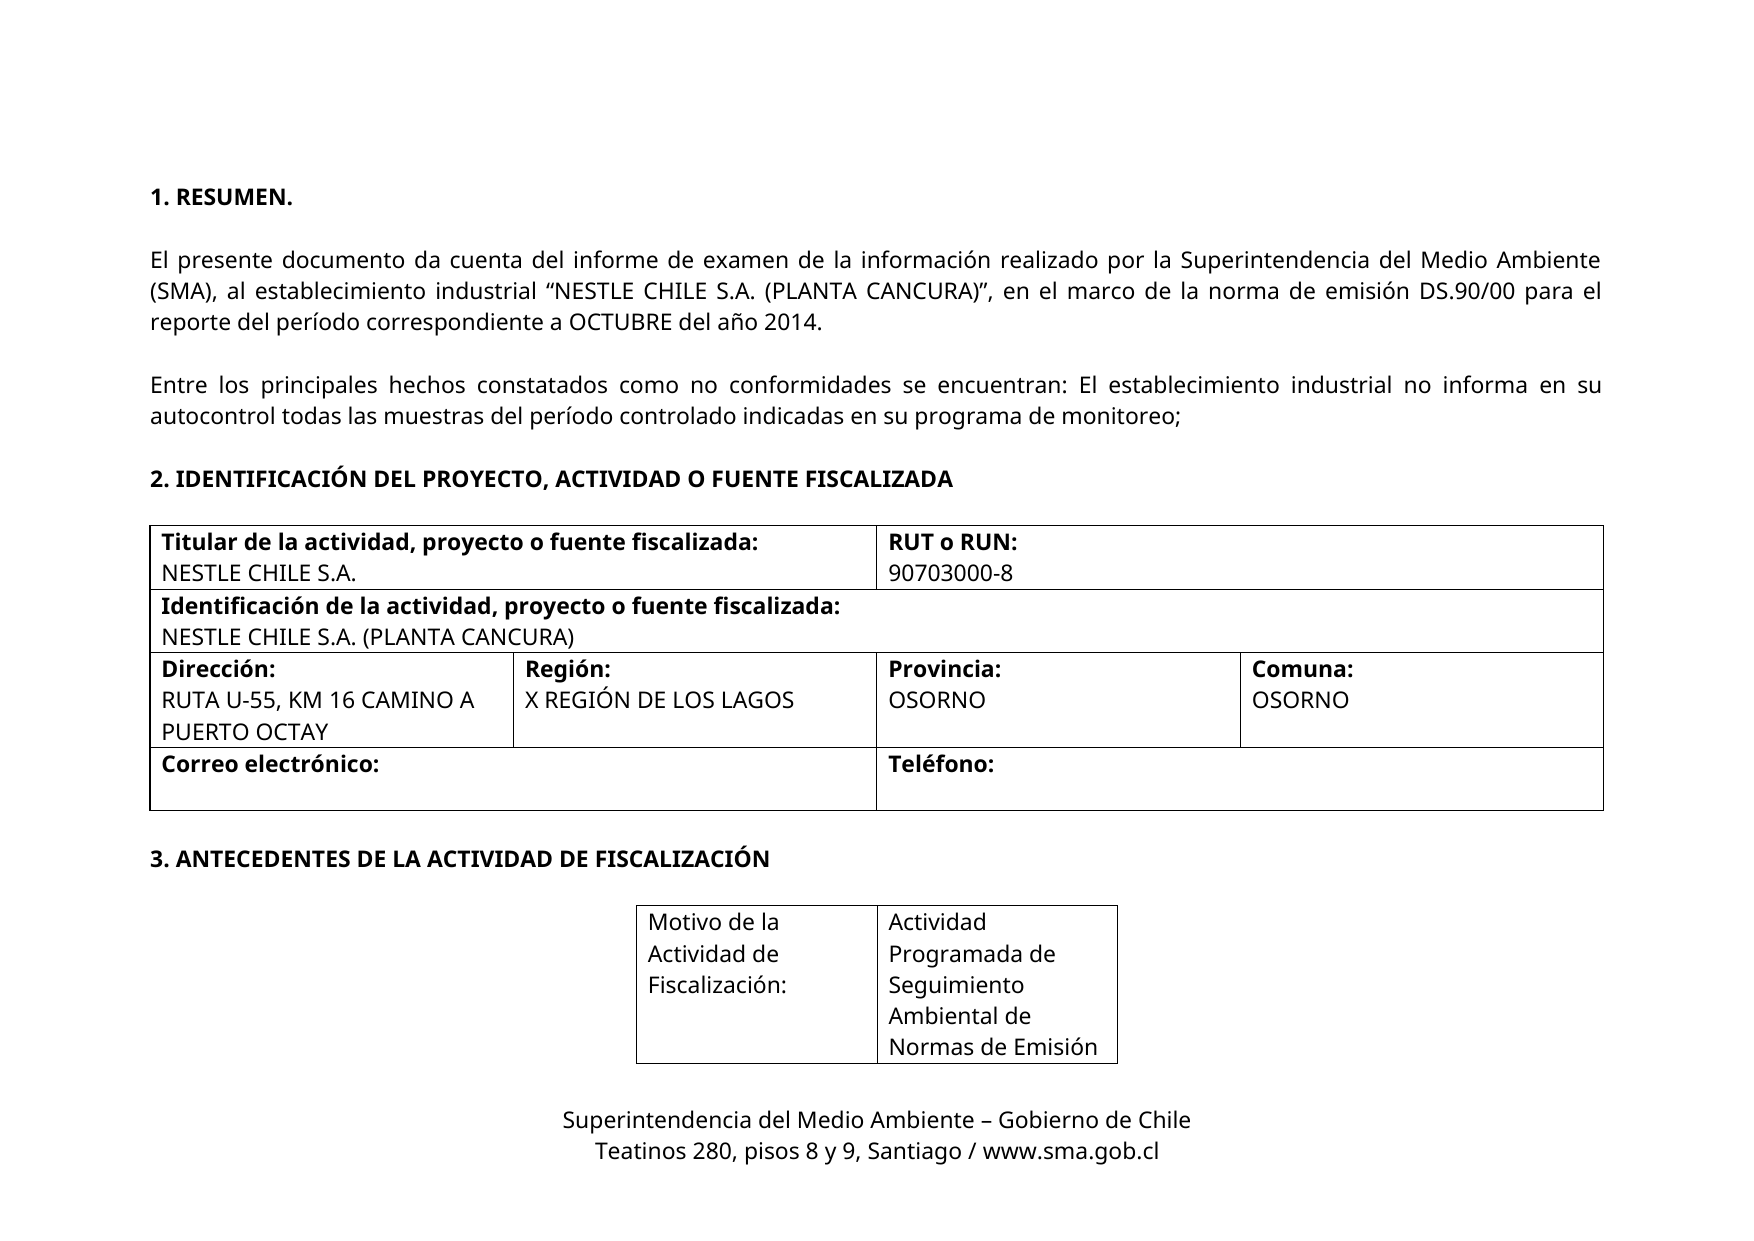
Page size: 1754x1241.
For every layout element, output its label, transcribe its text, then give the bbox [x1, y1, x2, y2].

table_cell Provincia: OSORNO [877, 653, 1240, 747]
table_cell Región: X REGIÓN DE LOS LAGOS [514, 653, 876, 747]
table_cell Dirección: RUTA U-55, KM 16 CAMINO A PUERTO OCTAY [151, 653, 513, 747]
text 3. ANTECEDENTES DE LA ACTIVIDAD DE FISCALIZACIÓN [150, 811, 1604, 874]
table_cell Teléfono: [877, 748, 1603, 810]
text 1. RESUMEN. [150, 150, 1604, 212]
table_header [878, 906, 1117, 1062]
text El presente documento da cuenta del informe de examen de la información realizado por la Superintendencia del Medio Ambiente (SMA), al establecimiento industrial “NESTLE CHILE S.A. (PLANTA CANCURA)”, en el marco de la norma de emisión DS.90/00 para el reporte del período correspondiente a OCTUBRE del año 2014. [150, 212, 1604, 337]
table_cell Correo electrónico: [151, 748, 876, 810]
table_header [637, 906, 877, 1062]
table_header Titular de la actividad, proyecto o fuente fiscalizada: NESTLE CHILE S.A. [151, 526, 876, 588]
text 2. IDENTIFICACIÓN DEL PROYECTO, ACTIVIDAD O FUENTE FISCALIZADA [150, 431, 1604, 494]
text Entre los principales hechos constatados como no conformidades se encuentran: El establecimiento industrial no informa en su autocontrol todas las muestras del período controlado indicadas en su programa de monitoreo; [150, 337, 1604, 431]
table_cell Identificación de la actividad, proyecto o fuente fiscalizada: NESTLE CHILE S.A. (PLANTA CANCURA) [151, 590, 1603, 652]
table_cell Comuna: OSORNO [1241, 653, 1603, 747]
table_header RUT o RUN: 90703000-8 [877, 526, 1603, 588]
